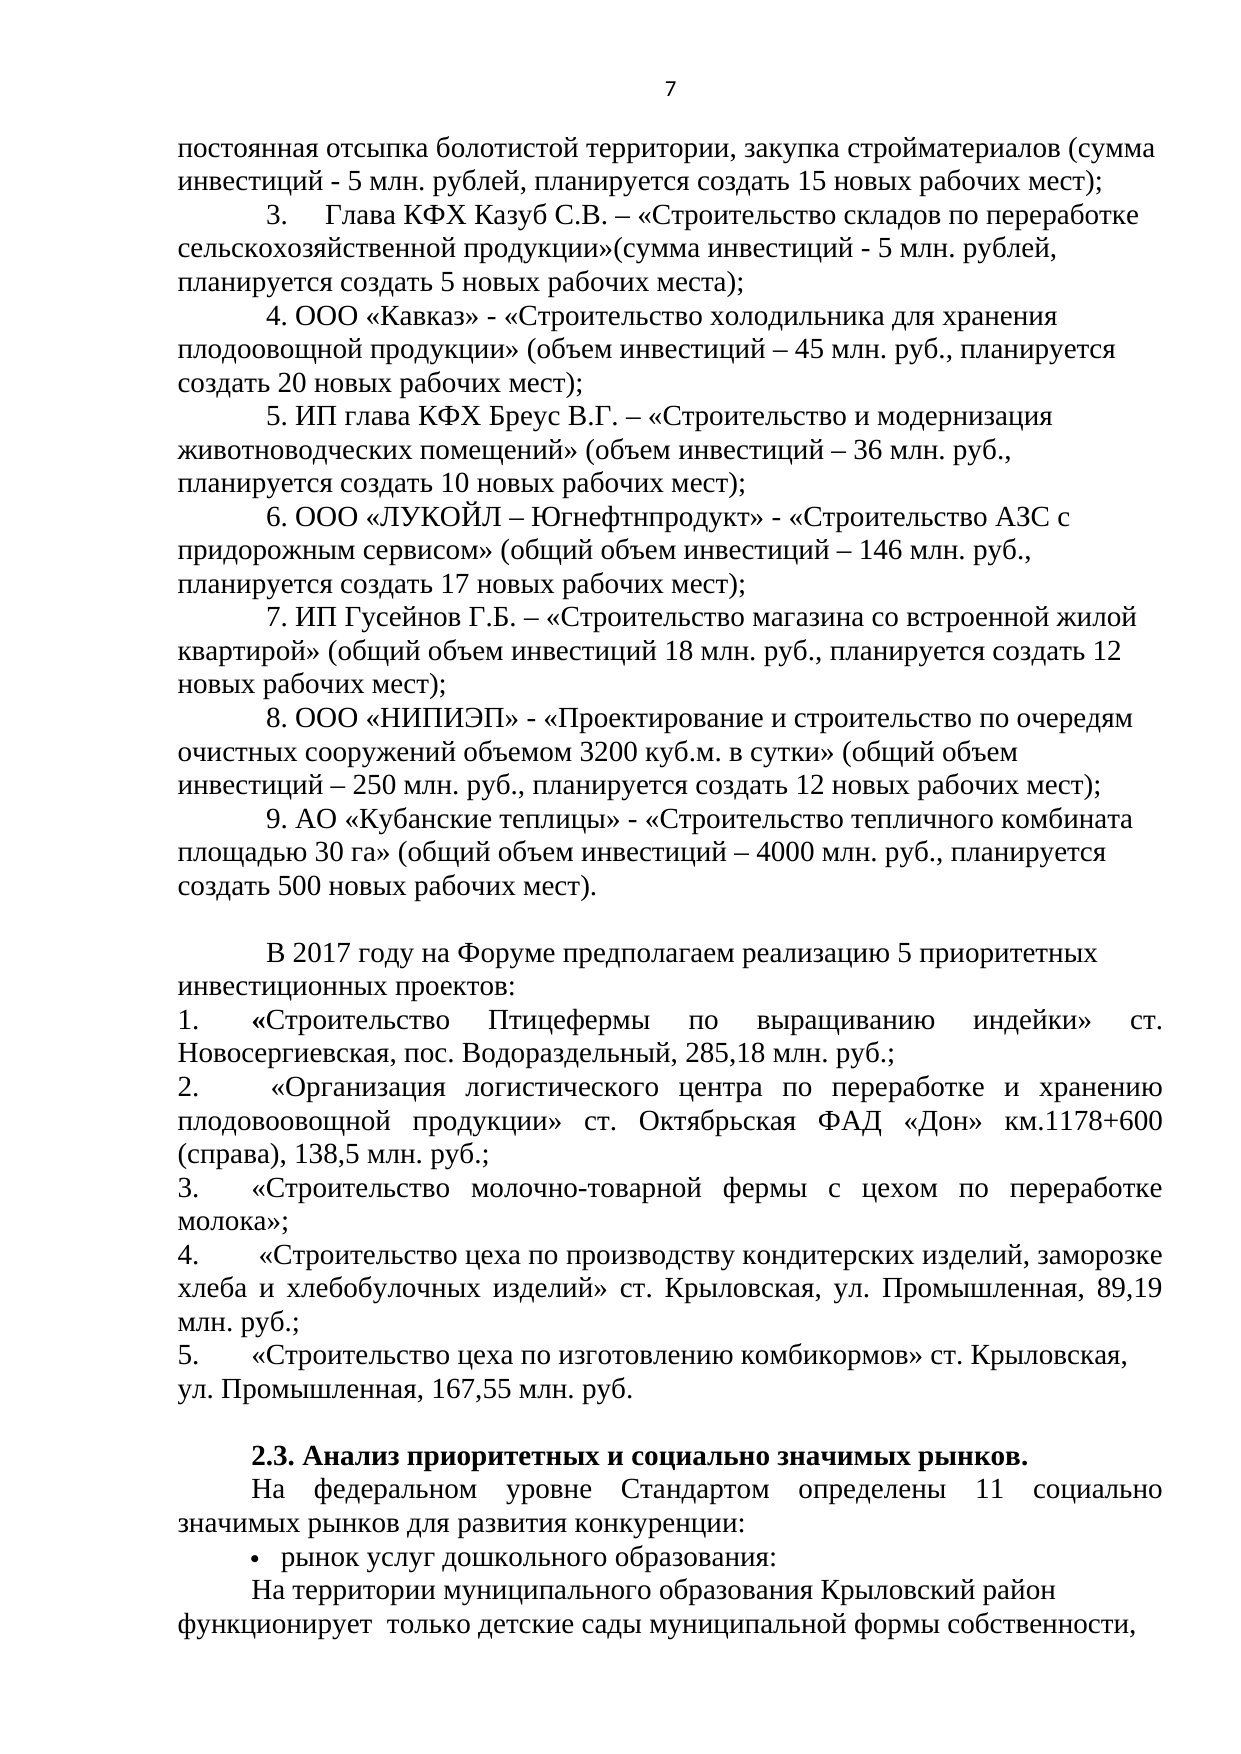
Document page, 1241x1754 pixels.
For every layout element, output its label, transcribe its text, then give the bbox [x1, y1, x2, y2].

text 7. ИП Гусейнов Г.Б. – «Строительство магазина со встроенной жилой квартирой» (общий объем инвестиций 18 млн. руб., планируется создать 12 новых рабочих мест); [177, 599, 1163, 700]
text 8. ООО «НИПИЭП» - «Проектирование и строительство по очередям очистных сооружений объемом 3200 куб.м. в сутки» (общий объем инвестиций – 250 млн. руб., планируется создать 12 новых рабочих мест); [177, 700, 1163, 801]
list «Строительство цеха по изготовлению комбикормов» ст. Крыловская, ул. Промышленная, 167,55 млн. руб. [177, 1337, 1163, 1404]
list «Строительство Птицефермы по выращиванию индейки» ст. Новосергиевская, пос. Водораздельный, 285,18 млн. руб.; [177, 1002, 1163, 1069]
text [177, 130, 1163, 197]
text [177, 1572, 1163, 1639]
text 9. АО «Кубанские теплицы» - «Строительство тепличного комбината площадью 30 га» (общий объем инвестиций – 4000 млн. руб., планируется создать 500 новых рабочих мест). [177, 801, 1163, 901]
text 3. Глава КФХ Казуб С.В. – «Строительство складов по переработке сельскохозяйственной продукции»(сумма инвестиций - 5 млн. рублей, планируется создать 5 новых рабочих места); [177, 197, 1163, 298]
text На федеральном уровне Стандартом определены 11 социально значимых рынков для развития конкуренции: [177, 1472, 1163, 1539]
list рынок услуг дошкольного образования: [177, 1539, 1163, 1572]
list «Строительство цеха по производству кондитерских изделий, заморозке хлеба и хлебобулочных изделий» ст. Крыловская, ул. Промышленная, 89,19 млн. руб.; [177, 1237, 1163, 1337]
text 6. ООО «ЛУКОЙЛ – Югнефтнпродукт» - «Строительство АЗС с придорожным сервисом» (общий объем инвестиций – 146 млн. руб., планируется создать 17 новых рабочих мест); [177, 499, 1163, 599]
text В 2017 году на Форуме предполагаем реализацию 5 приоритетных инвестиционных проектов: [177, 935, 1163, 1002]
list «Организация логистического центра по переработке и хранению плодовоовощной продукции» ст. Октябрьская ФАД «Дон» км.1178+600 (справа), 138,5 млн. руб.; [177, 1069, 1163, 1170]
text 2.3. Анализ приоритетных и социально значимых рынков. [177, 1438, 1163, 1472]
list «Строительство молочно-товарной фермы с цехом по переработке молока»; [177, 1170, 1163, 1237]
text 5. ИП глава КФХ Бреус В.Г. – «Строительство и модернизация животноводческих помещений» (объем инвестиций – 36 млн. руб., планируется создать 10 новых рабочих мест); [177, 398, 1163, 499]
text 4. ООО «Кавказ» - «Строительство холодильника для хранения плодоовощной продукции» (объем инвестиций – 45 млн. руб., планируется создать 20 новых рабочих мест); [177, 298, 1163, 398]
